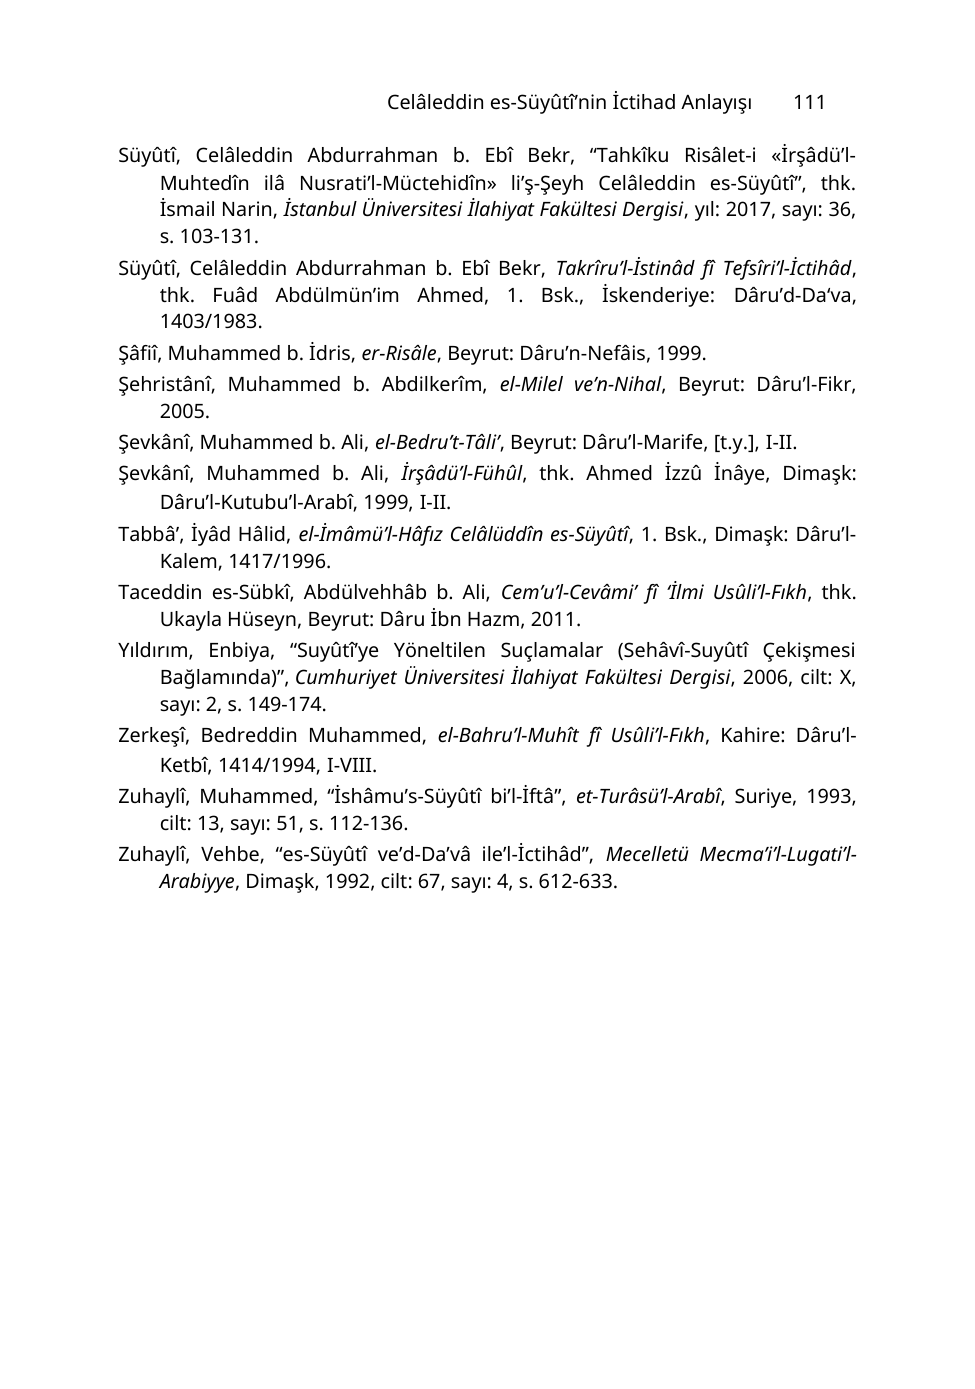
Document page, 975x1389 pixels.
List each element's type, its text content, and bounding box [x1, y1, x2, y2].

text Taceddin es-Sübkî, Abdülvehhâb b. Ali, Cem’u’l-Cevâmi’ fî ‘İlmi Usûli’l-Fıkh, thk. Ukayla Hüseyn, Beyrut: Dâru İbn Hazm, 2011. [118, 578, 857, 632]
text Süyûtî, Celâleddin Abdurrahman b. Ebî Bekr, “Tahkîku Risâlet-i «İrşâdü’l-Muhtedîn ilâ Nusrati’l-Müctehidîn» li’ş-Şeyh Celâleddin es-Süyûtî”, thk. İsmail Narin, İstanbul Üniversitesi İlahiyat Fakültesi Dergisi, yıl: 2017, sayı: 36, s. 103-131. [118, 142, 857, 250]
text Yıldırım, Enbiya, “Suyûtî’ye Yöneltilen Suçlamalar (Sehâvî-Suyûtî Çekişmesi Bağlamında)”, Cumhuriyet Üniversitesi İlahiyat Fakültesi Dergisi, 2006, cilt: X, sayı: 2, s. 149-174. [118, 637, 857, 717]
text Şevkânî, Muhammed b. Ali, İrşâdü’l-Fühûl, thk. Ahmed İzzû İnâye, Dimaşk: Dâru’l-Kutubu’l-Arabî, 1999, I-II. [118, 459, 857, 516]
text Zuhaylî, Vehbe, “es-Süyûtî ve’d-Da’vâ ile’l-İctihâd”, Mecelletü Mecma’i’l-Lugati’l-Arabiyye, Dimaşk, 1992, cilt: 67, sayı: 4, s. 612-633. [118, 841, 857, 895]
text Süyûtî, Celâleddin Abdurrahman b. Ebî Bekr, Takrîru’l-İstinâd fî Tefsîri’l-İctihâd, thk. Fuâd Abdülmün’im Ahmed, 1. Bsk., İskenderiye: Dâru’d-Da‘va, 1403/1983. [118, 254, 857, 335]
text Şehristânî, Muhammed b. Abdilkerîm, el-Milel ve’n-Nihal, Beyrut: Dâru’l-Fikr, 2005. [118, 370, 857, 424]
text Zerkeşî, Bedreddin Muhammed, el-Bahru’l-Muhît fî Usûli’l-Fıkh, Kahire: Dâru’l-Ketbî, 1414/1994, I-VIII. [118, 722, 857, 778]
text Tabbâ’, İyâd Hâlid, el-İmâmü’l-Hâfız Celâlüddîn es-Süyûtî, 1. Bsk., Dimaşk: Dâru’l-Kalem, 1417/1996. [118, 520, 857, 574]
text Zuhaylî, Muhammed, “İshâmu’s-Süyûtî bi’l-İftâ”, et-Turâsü’l-Arabî, Suriye, 1993, cilt: 13, sayı: 51, s. 112-136. [118, 783, 857, 837]
text Şevkânî, Muhammed b. Ali, el-Bedru’t-Tâli’, Beyrut: Dâru’l-Marife, [t.y.], I-II. [118, 428, 857, 455]
text Şâfiî, Muhammed b. İdris, er-Risâle, Beyrut: Dâru’n-Nefâis, 1999. [118, 339, 857, 366]
